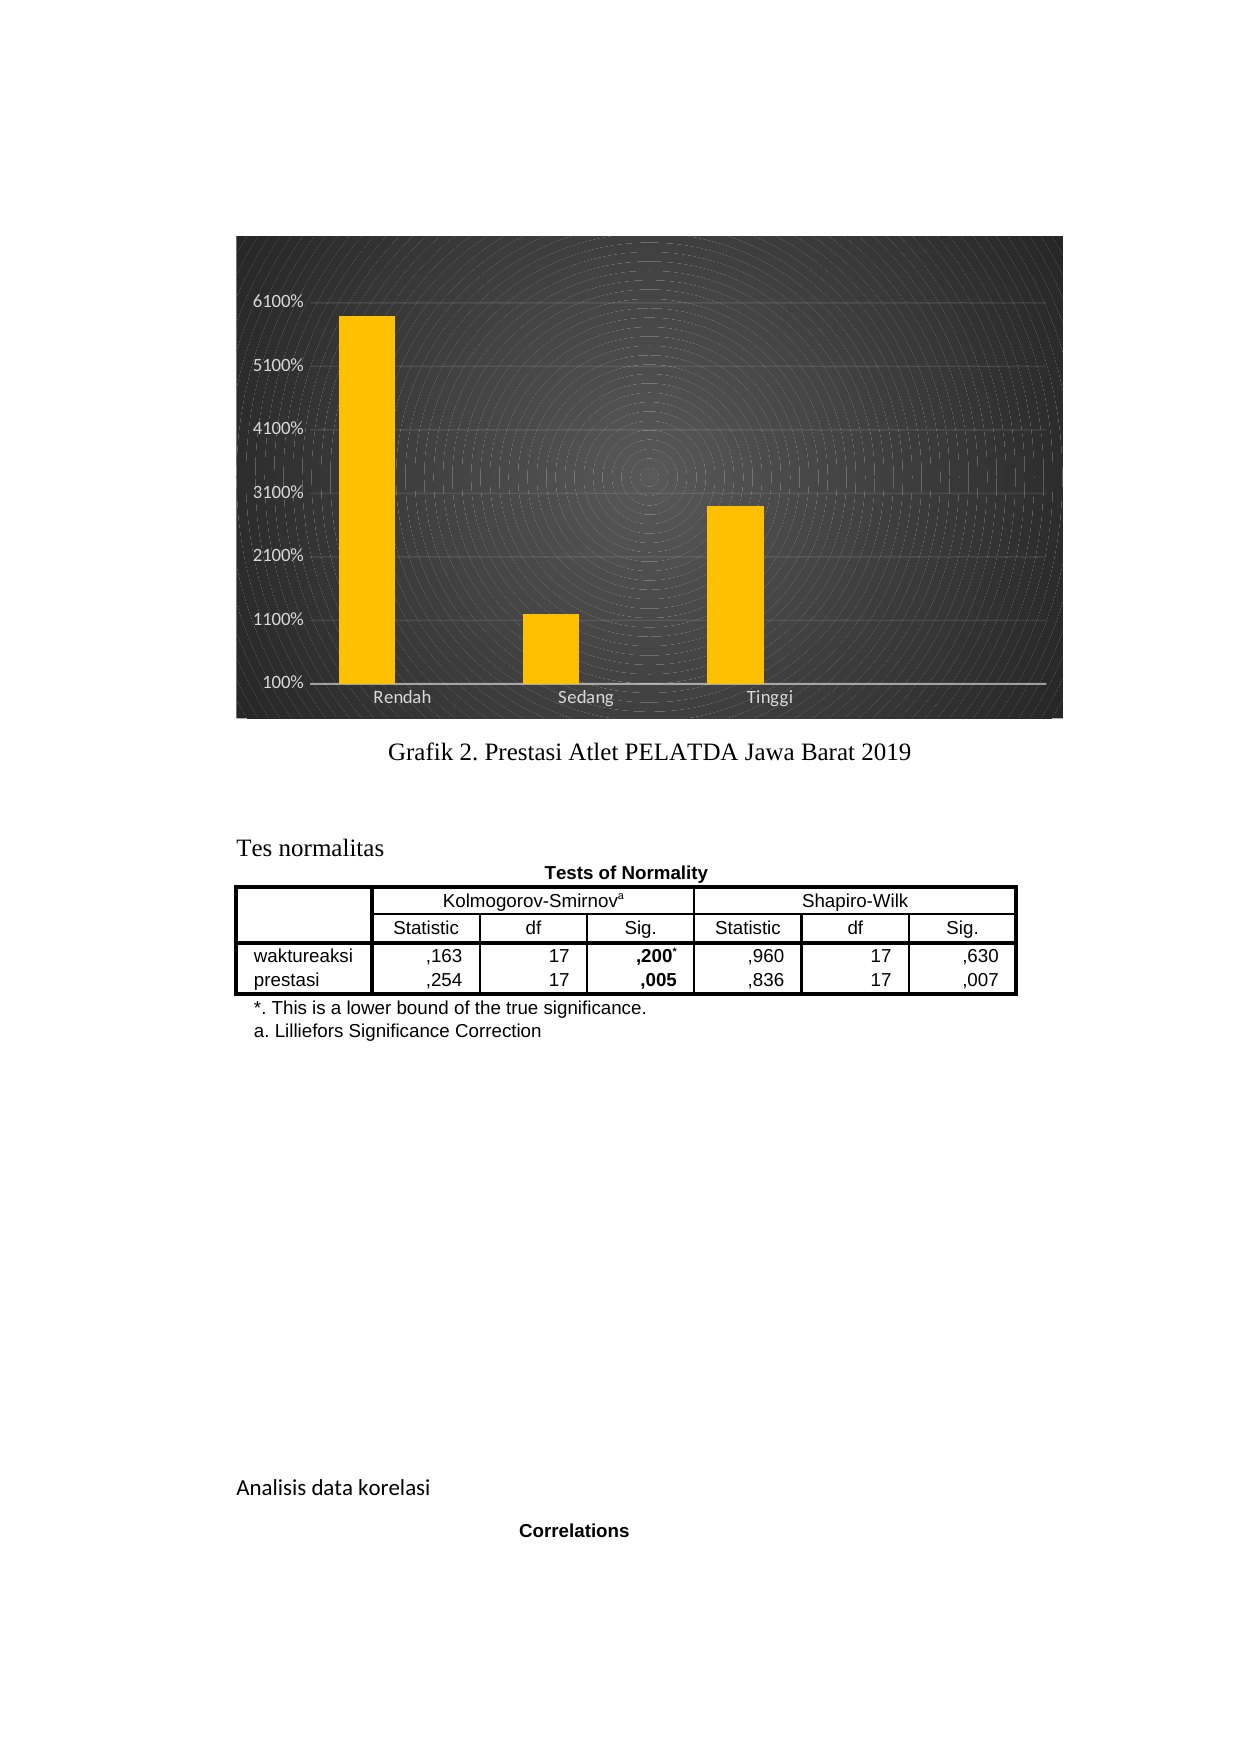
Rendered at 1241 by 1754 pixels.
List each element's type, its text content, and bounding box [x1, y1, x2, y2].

table_cell a. Lilliefors Significance Correction [236, 1020, 1016, 1044]
text Grafik 2. Prestasi Atlet PELATDA Jawa Barat 2019 [236, 737, 1063, 766]
table_cell ,200* [588, 945, 693, 969]
table_cell waktureaksi [238, 945, 370, 969]
table_cell df [481, 915, 586, 941]
table_cell 17 [481, 969, 586, 992]
table_cell 17 [481, 945, 586, 969]
table_cell df [803, 915, 908, 941]
text Analisis data korelasi [236, 1473, 1063, 1501]
table_cell Kolmogorov-Smirnova [374, 889, 693, 913]
table_cell *. This is a lower bound of the true significance. [236, 996, 1016, 1020]
table_header Tests of Normality [236, 862, 1016, 885]
table_cell Shapiro-Wilk [695, 889, 1014, 913]
table_cell Sig. [910, 915, 1014, 941]
table_cell Sig. [588, 915, 693, 941]
table_cell [238, 889, 370, 941]
table_header Correlations [236, 1520, 912, 1544]
table_cell Statistic [374, 915, 479, 941]
table_cell 17 [803, 945, 908, 969]
table_cell ,007 [910, 969, 1014, 992]
table_cell ,005 [588, 969, 693, 992]
table_cell Statistic [695, 915, 800, 941]
table_cell ,163 [374, 945, 479, 969]
table_cell 17 [803, 969, 908, 992]
table_cell ,630 [910, 945, 1014, 969]
table_cell ,960 [695, 945, 800, 969]
text Tes normalitas [236, 833, 1063, 862]
table_cell ,254 [374, 969, 479, 992]
table_cell ,836 [695, 969, 800, 992]
table_cell prestasi [238, 969, 370, 992]
